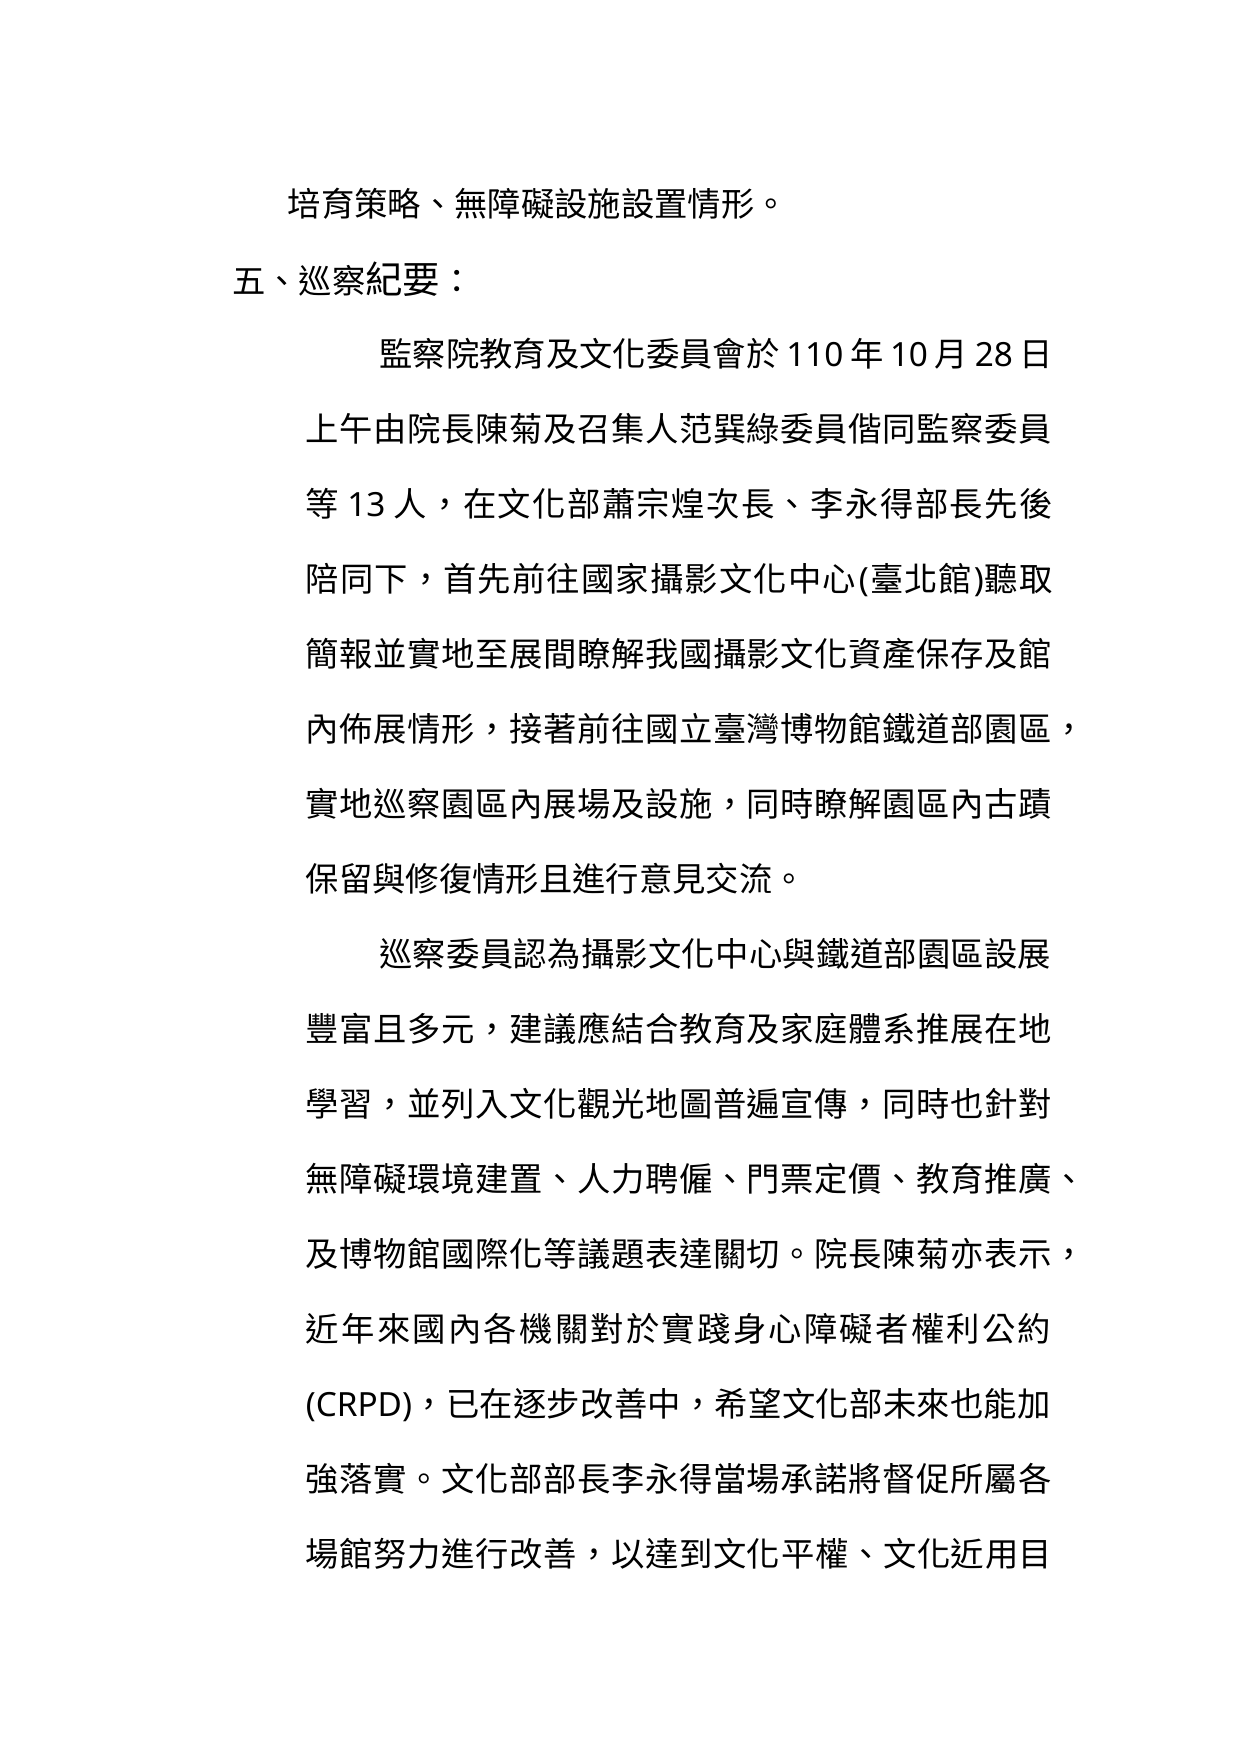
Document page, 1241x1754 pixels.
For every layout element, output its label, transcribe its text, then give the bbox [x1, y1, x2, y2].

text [306, 914, 1053, 1589]
text 監察院教育及文化委員會於110年10月28日上午由院長陳菊及召集人范巽綠委員偕同監察委員等13人，在文化部蕭宗煌次長、李永得部長先後陪同下，首先前往國家攝影文化中心(臺北館)聽取簡報並實地至展間瞭解我國攝影文化資產保存及館內佈展情形，接著前往國立臺灣博物館鐵道部園區，實地巡察園區內展場及設施，同時瞭解園區內古蹟保留與修復情形且進行意見交流。 [306, 314, 1053, 914]
text 五、巡察紀要： [232, 239, 1053, 314]
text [287, 164, 1053, 239]
